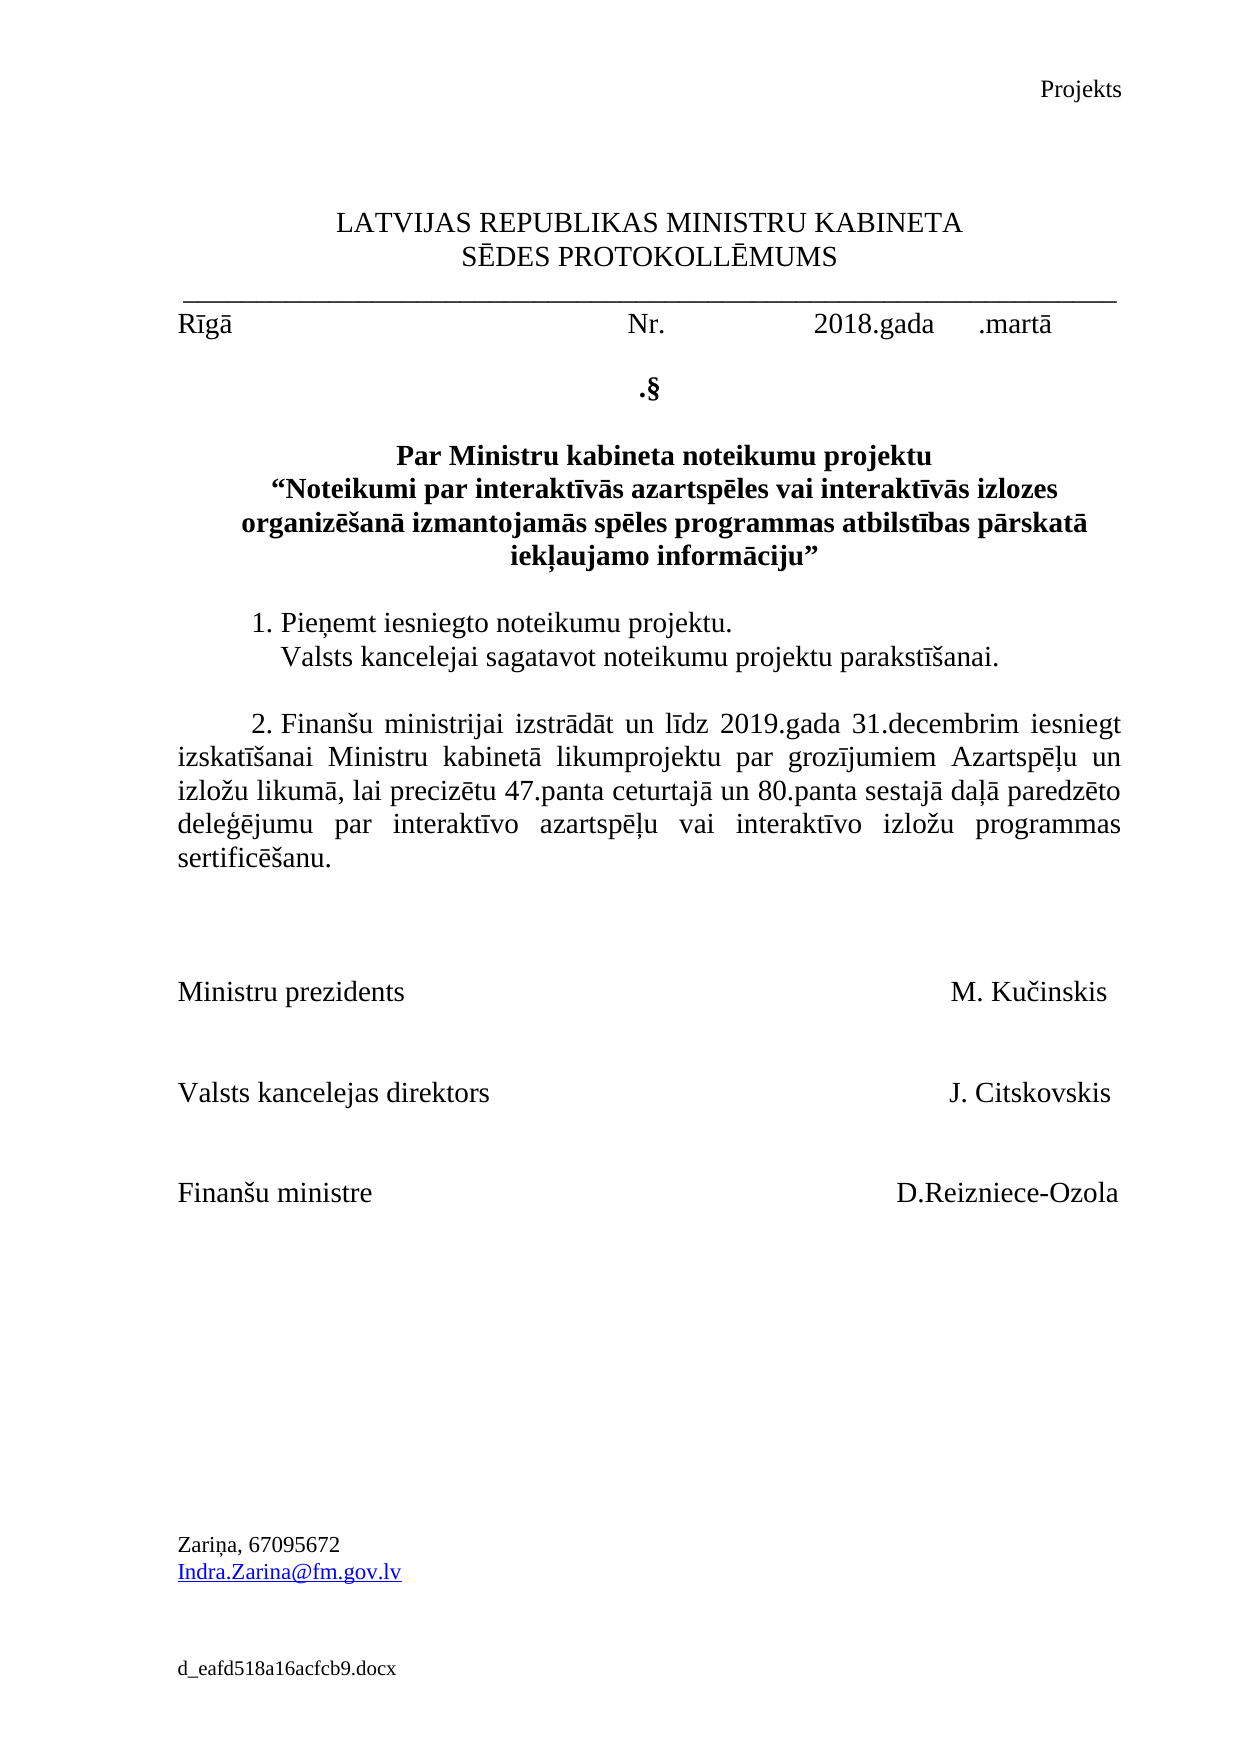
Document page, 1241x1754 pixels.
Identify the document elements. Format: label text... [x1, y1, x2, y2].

text SĒDES PROTOKOLLĒMUMS [177, 239, 1122, 272]
text Indra.Zarina@fm.gov.lv [177, 1558, 1122, 1584]
text “Noteikumi par interaktīvās azartspēles vai interaktīvās izlozes organizēšanā izmantojamās spēles programmas atbilstības pārskatā iekļaujamo informāciju” [207, 471, 1122, 572]
list Finanšu ministrijai izstrādāt un līdz 2019.gada 31.decembrim iesniegt izskatīšanai Ministru kabinetā likumprojektu par grozījumiem Azartspēļu un izložu likumā, lai precizētu 47.panta ceturtajā un 80.panta sestajā daļā paredzēto deleģējumu par interaktīvo azartspēļu vai interaktīvo izložu programmas sertificēšanu. [177, 706, 1122, 874]
text .§ [177, 371, 1122, 404]
list Pieņemt iesniegto noteikumu projektu. [177, 605, 1122, 639]
text LATVIJAS REPUBLIKAS MINISTRU KABINETA [177, 205, 1122, 239]
text Rīgā Nr. 2018.gada .martā [177, 306, 1122, 339]
text Ministru prezidents M. Kučinskis [177, 974, 1122, 1008]
text ________________________________________________________________ [177, 272, 1122, 306]
text Par Ministru kabineta noteikumu projektu [207, 438, 1122, 471]
text Zariņa, 67095672 [177, 1531, 1122, 1558]
text Finanšu ministre D.Reizniece-Ozola [177, 1176, 1122, 1209]
text Valsts kancelejas direktors J. Citskovskis [177, 1075, 1122, 1108]
text Valsts kancelejai sagatavot noteikumu projektu parakstīšanai. [251, 639, 1122, 672]
